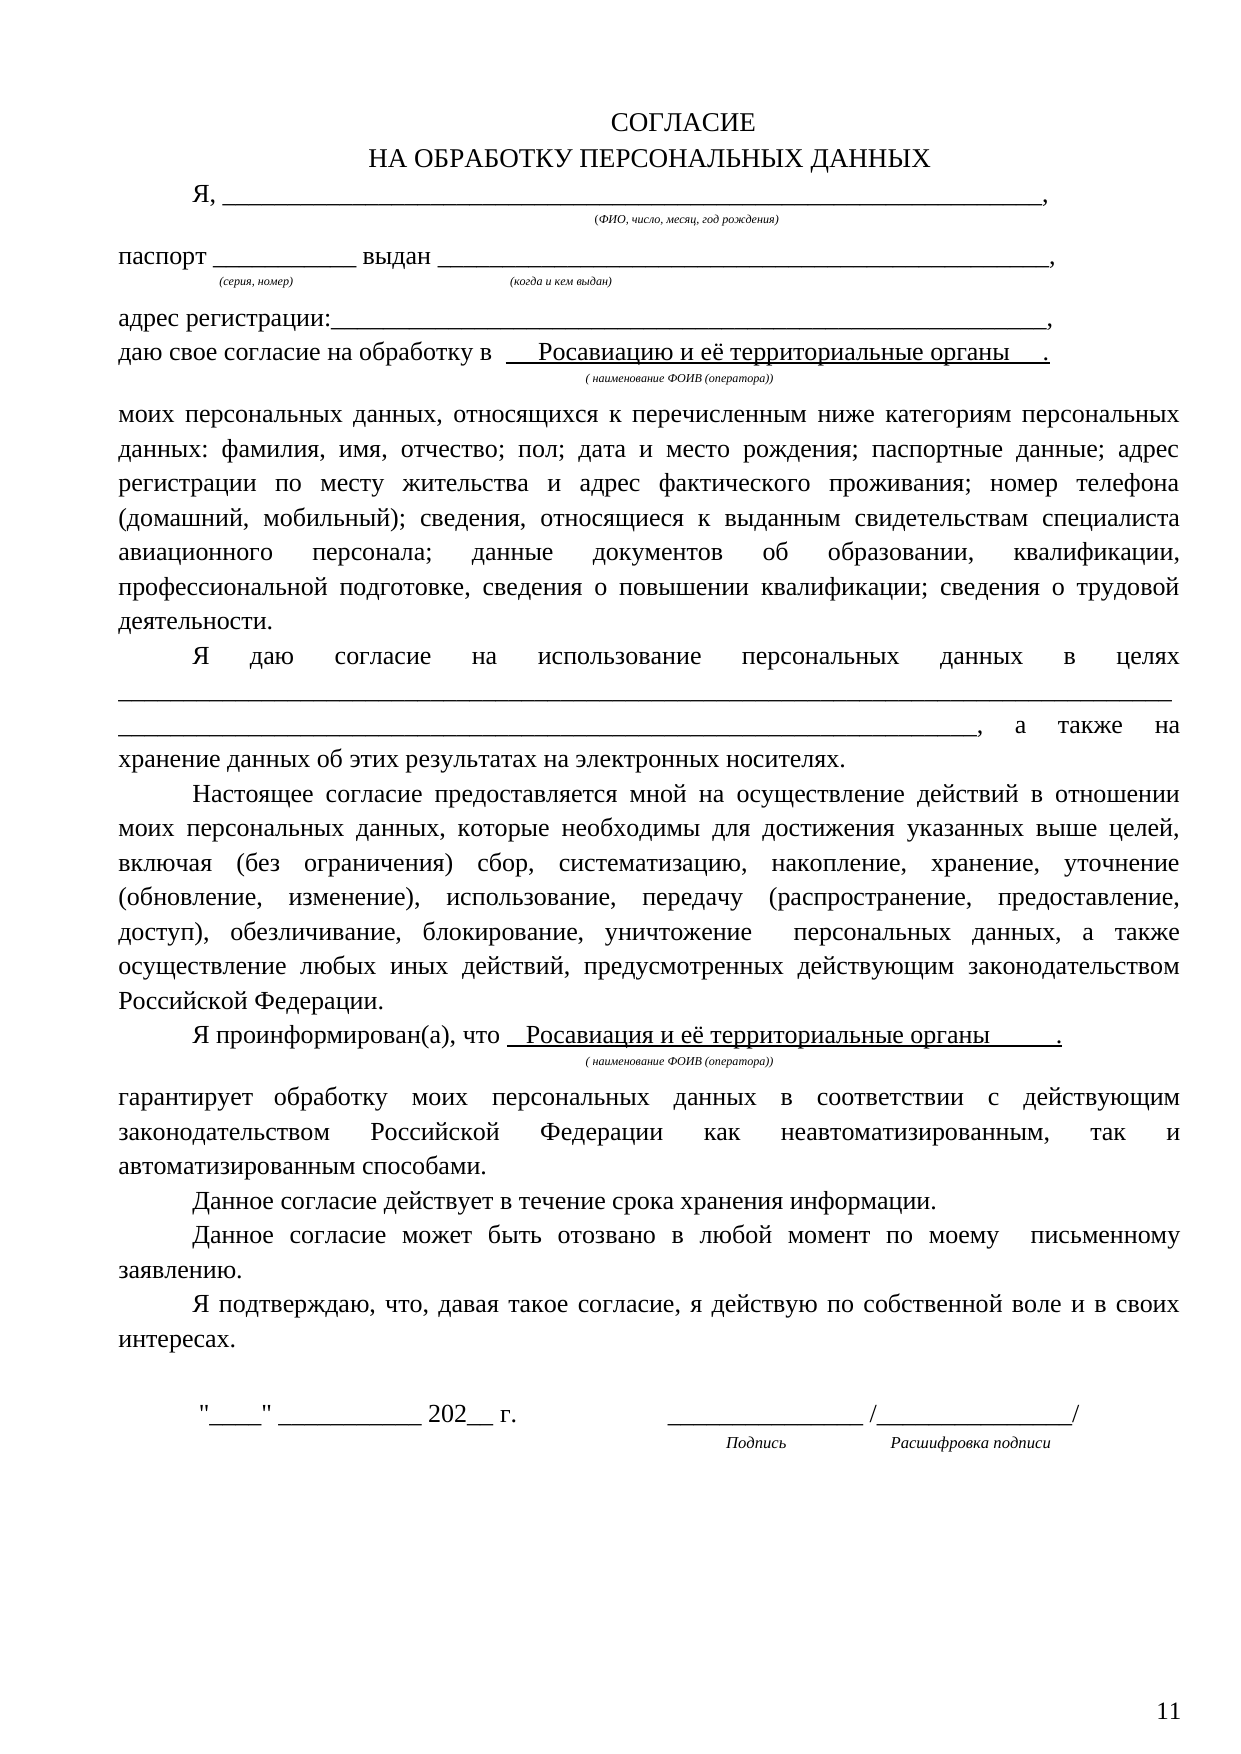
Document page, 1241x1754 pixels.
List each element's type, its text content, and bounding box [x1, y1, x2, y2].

text Я проинформирован(а), что Росавиация и её территориальные органы . [118, 1019, 1181, 1049]
text гарантирует обработку моих персональных данных в соответствии с действующим законодательством Российской Федерации как неавтоматизированным, так и автоматизированным способами. [118, 1081, 1181, 1180]
text моих персональных данных, относящихся к перечисленным ниже категориям персональных данных: фамилия, имя, отчество; пол; дата и место рождения; паспортные данные; адрес регистрации по месту жительства и адрес фактического проживания; номер телефона (домашний, мобильный); сведения, относящиеся к выданным свидетельствам специалиста авиационного персонала; данные документов об образовании, квалификации, профессиональной подготовке, сведения о повышении квалификации; сведения о трудовой деятельности. [118, 398, 1181, 635]
text Я даю согласие на использование персональных данных в целях ___________________________________________________________________________________________________________________________________________________, а также на хранение данных об этих результатах на электронных носителях. [118, 640, 1181, 773]
text Данное согласие действует в течение срока хранения информации. [118, 1185, 1181, 1215]
text "____" ___________ 202__ г. _______________ /_______________/ [118, 1398, 1181, 1428]
text (серия, номер) (когда и кем выдан) [118, 274, 1181, 298]
text Настоящее согласие предоставляется мной на осуществление действий в отношении моих персональных данных, которые необходимы для достижения указанных выше целей, включая (без ограничения) сбор, систематизацию, накопление, хранение, уточнение (обновление, изменение), использование, передачу (распространение, предоставление, доступ), обезличивание, блокирование, уничтожение персональных данных, а также осуществление любых иных действий, предусмотренных действующим законодательством Российской Федерации. [118, 778, 1181, 1015]
text СОГЛАСИЕ НА ОБРАБОТКУ ПЕРСОНАЛЬНЫХ ДАННЫХ [118, 106, 1181, 173]
text Я подтверждаю, что, давая такое согласие, я действую по собственной воле и в своих интересах. [118, 1288, 1181, 1353]
text Данное согласие может быть отозвано в любой момент по моему письменному заявлению. [118, 1219, 1181, 1284]
text Я, _______________________________________________________________, [118, 178, 1181, 208]
text паспорт ___________ выдан _______________________________________________, [118, 240, 1181, 270]
text ( наименование ФОИВ (оператора)) [118, 1054, 1181, 1078]
text (ФИО, число, месяц, год рождения) [118, 212, 1181, 236]
text даю свое согласие на обработку в Росавиацию и её территориальные органы . [118, 336, 1181, 366]
text ( наименование ФОИВ (оператора)) [118, 371, 1181, 395]
text Подпись Расшифровка подписи [118, 1432, 1181, 1452]
text адрес регистрации:_______________________________________________________, [118, 302, 1181, 332]
